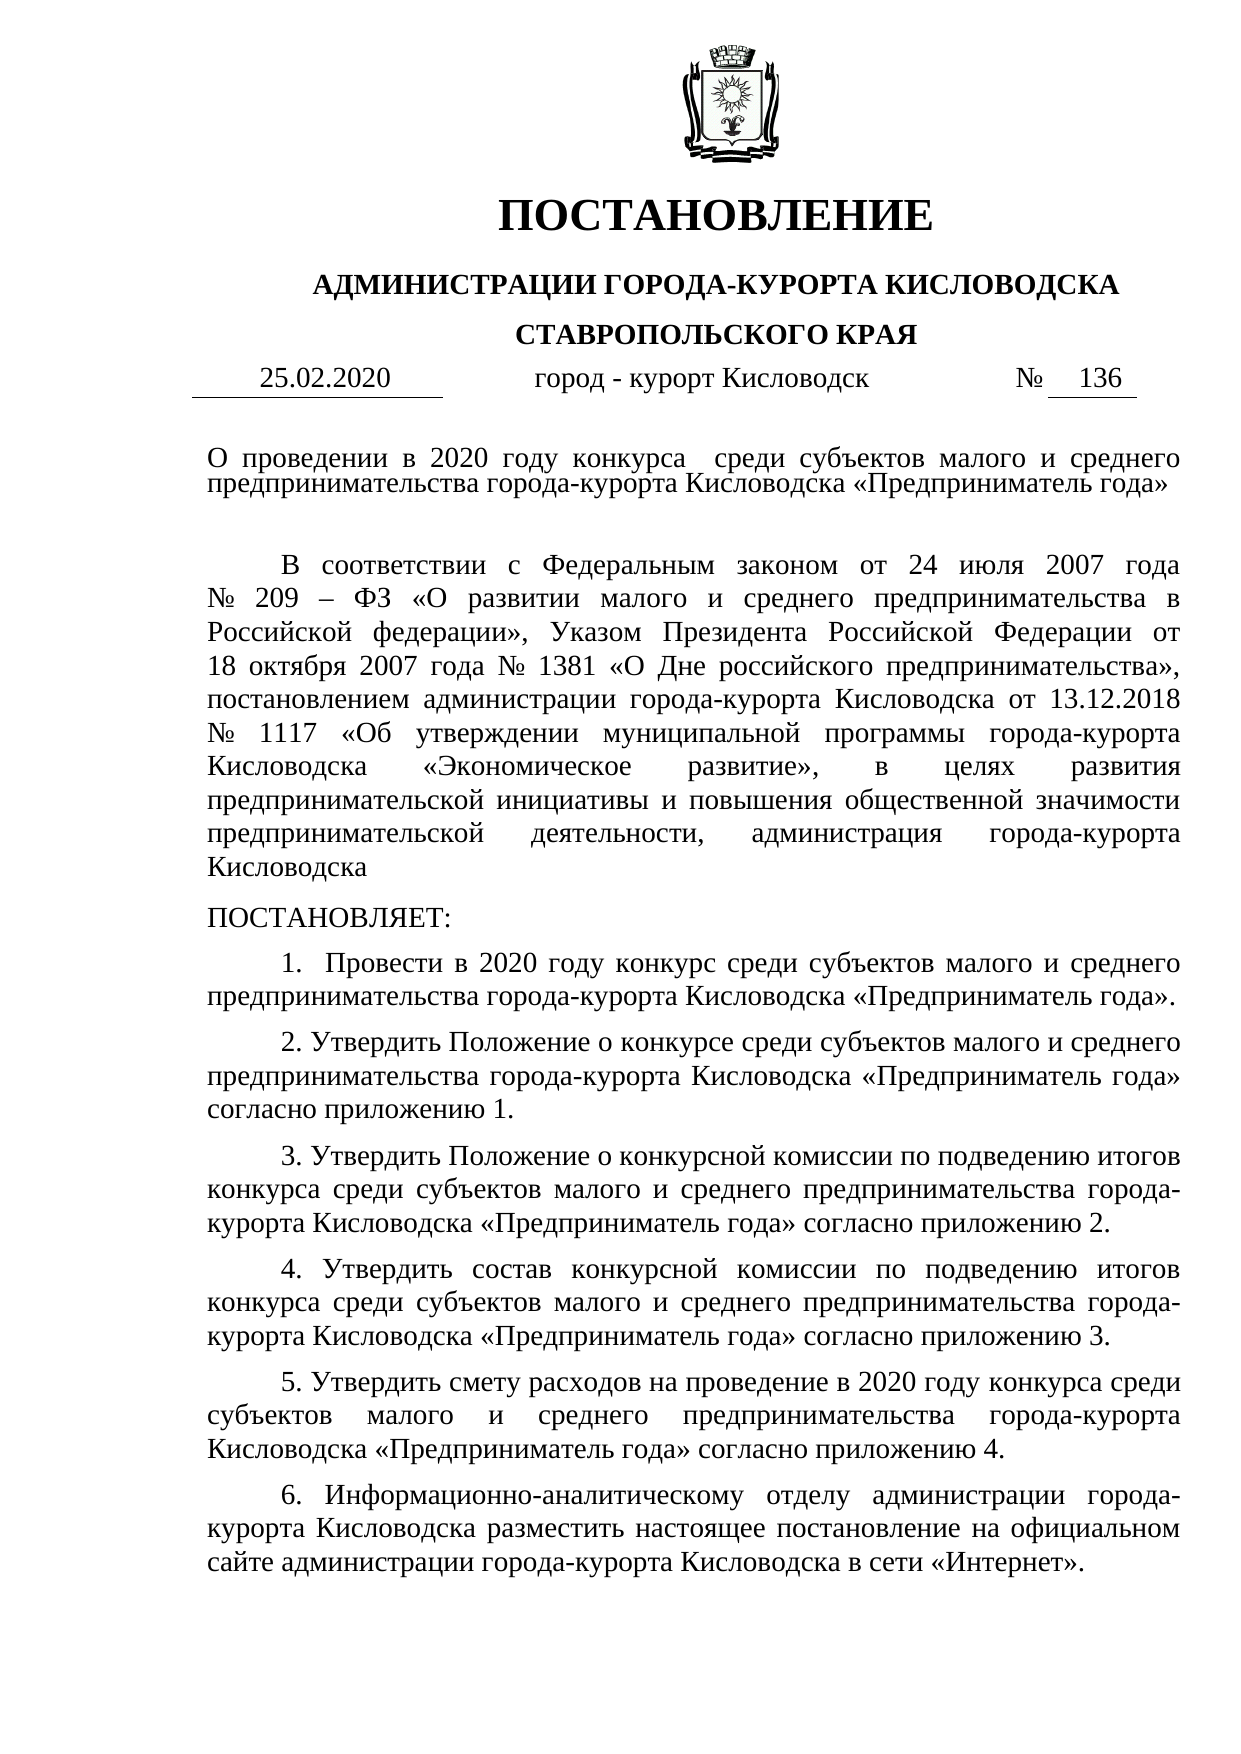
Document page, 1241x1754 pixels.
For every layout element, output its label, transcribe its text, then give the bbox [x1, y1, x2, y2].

table_header город - курорт Кисловодск [443, 368, 1004, 397]
text 4. Утвердить состав конкурсной комиссии по подведению итогов конкурса среди субъектов малого и среднего предпринимательства города-курорта Кисловодска «Предприниматель года» согласно приложению 3. [207, 1251, 1181, 1351]
text 2. Утвердить Положение о конкурсе среди субъектов малого и среднего предпринимательства города-курорта Кисловодска «Предприниматель года» согласно приложению 1. [207, 1024, 1181, 1125]
text АДМИНИСТРАЦИИ ГОРОДА-КУРОРТА КИСЛОВОДСКА [207, 267, 1226, 301]
table_header 25.02.2020 [192, 368, 443, 397]
text ПОСТАНОВЛЕНИЕ [207, 188, 1226, 241]
text ПОСТАНОВЛЯЕТ: [207, 907, 1181, 932]
text В соответствии с Федеральным законом от 24 июля 2007 года № 209 – ФЗ «О развитии малого и среднего предпринимательства в Российской федерации», Указом Президента Российской Федерации от 18 октября 2007 года № 1381 «О Дне российского предпринимательства», постановлением администрации города-курорта Кисловодска от 13.12.2018 № 1117 «Об утверждении муниципальной программы города-курорта Кисловодска «Экономическое развитие», в целях развития предпринимательской инициативы и повышения общественной значимости предпринимательской деятельности, администрация города-курорта Кисловодска [207, 547, 1181, 882]
text СТАВРОПОЛЬСКОГО КРАЯ [207, 317, 1225, 351]
table_header 136 [1048, 368, 1137, 397]
text 6. Информационно-аналитическому отделу администрации города-курорта Кисловодска разместить настоящее постановление на официальном сайте администрации города-курорта Кисловодска в сети «Интернет». [207, 1477, 1181, 1578]
list Провести в 2020 году конкурс среди субъектов малого и среднего предпринимательства города-курорта Кисловодска «Предприниматель года». [207, 945, 1181, 1012]
text 3. Утвердить Положение о конкурсной комиссии по подведению итогов конкурса среди субъектов малого и среднего предпринимательства города-курорта Кисловодска «Предприниматель года» согласно приложению 2. [207, 1138, 1181, 1238]
picture [681, 44, 779, 163]
table_header № [1004, 368, 1048, 397]
text О проведении в 2020 году конкурса среди субъектов малого и среднего предпринимательства города-курорта Кисловодска «Предприниматель года» [207, 447, 1181, 497]
text 5. Утвердить смету расходов на проведение в 2020 году конкурса среди субъектов малого и среднего предпринимательства города-курорта Кисловодска «Предприниматель года» согласно приложению 4. [207, 1364, 1181, 1464]
